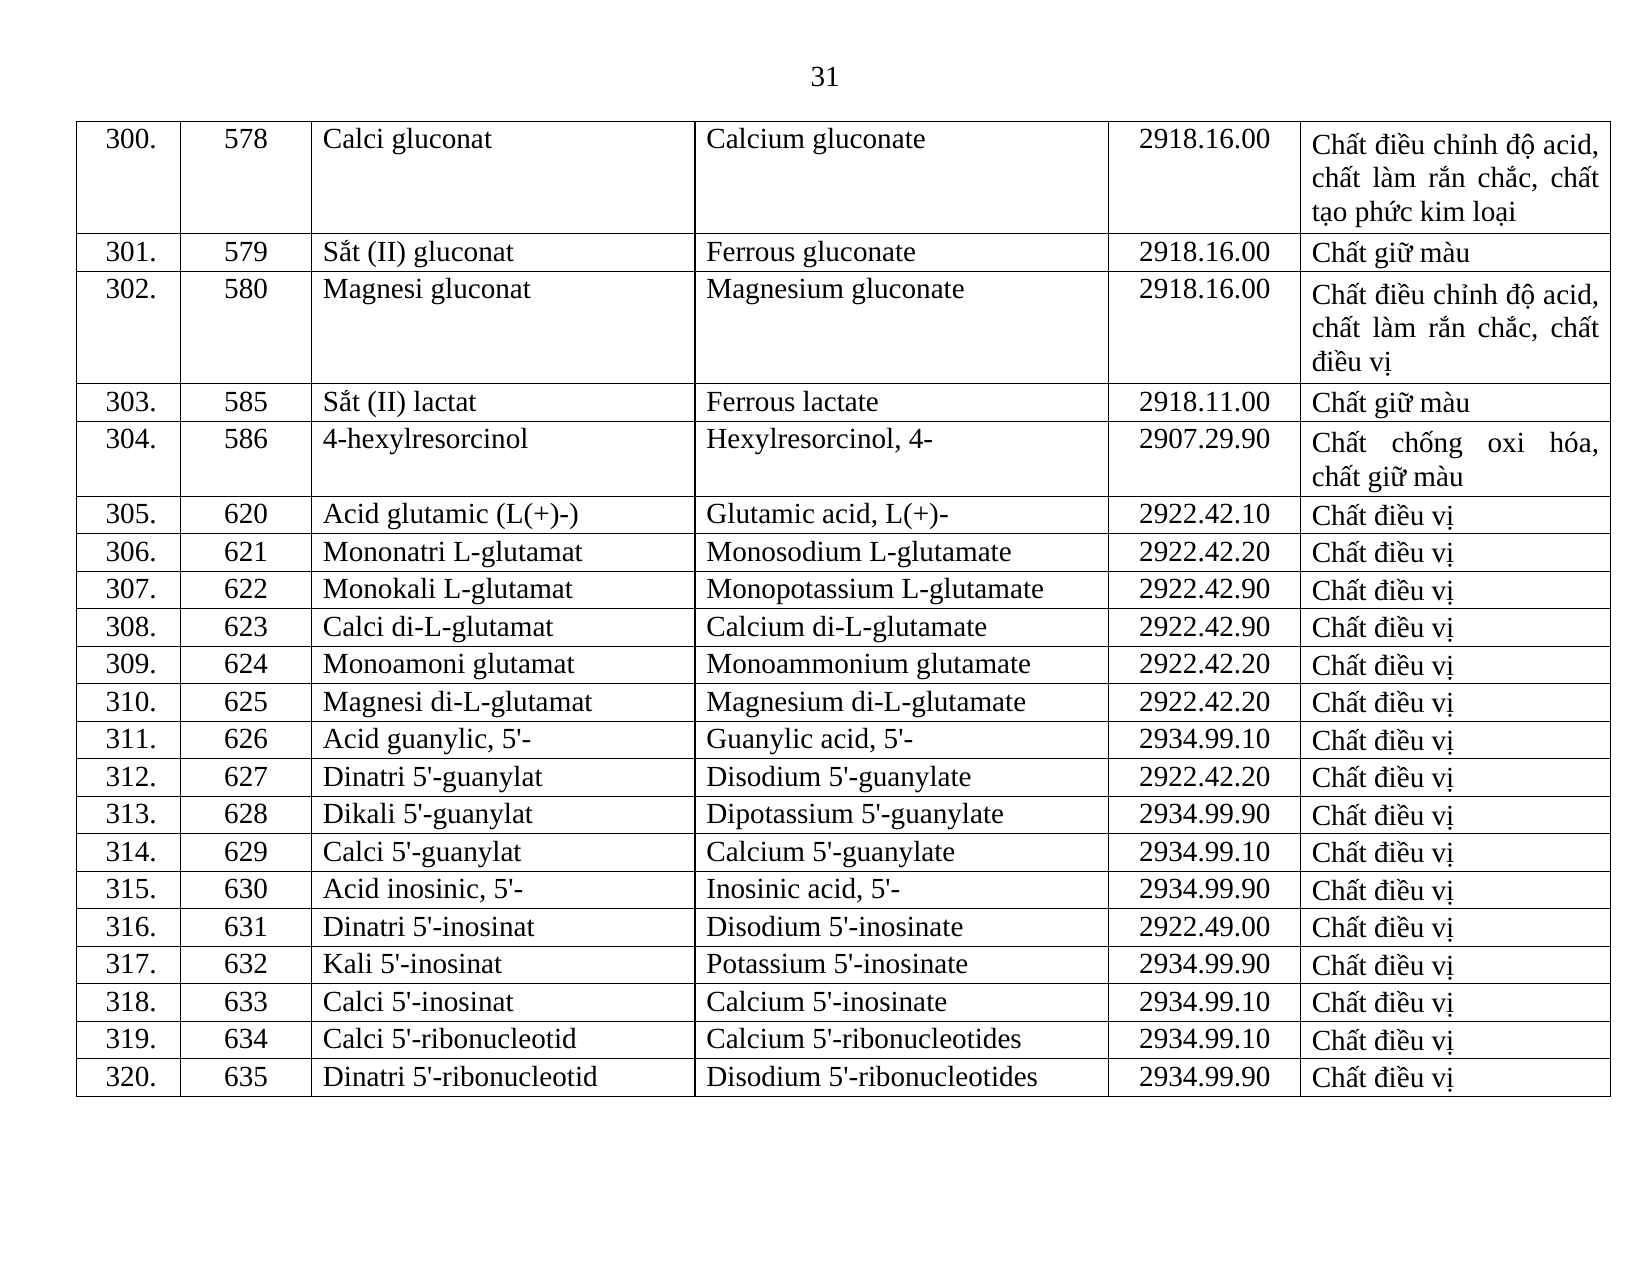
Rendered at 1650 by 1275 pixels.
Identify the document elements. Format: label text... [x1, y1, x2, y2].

table_cell Chất điều vị [1301, 834, 1610, 871]
table_cell 585 [181, 384, 311, 421]
table_cell 629 [181, 834, 311, 871]
table_cell Monopotassium L-glutamate [696, 572, 1108, 608]
table_cell Sắt (II) lactat [312, 384, 694, 421]
table_cell [77, 834, 180, 871]
table_cell 621 [181, 534, 311, 571]
table_cell Inosinic acid, 5'- [696, 872, 1108, 908]
table_cell Acid inosinic, 5'- [312, 872, 694, 908]
table_cell [77, 572, 180, 608]
table_cell Chất điều vị [1301, 947, 1610, 983]
table_cell 624 [181, 647, 311, 683]
table_cell Chất điều vị [1301, 534, 1610, 571]
table_cell [77, 422, 180, 496]
table_cell 2922.42.20 [1109, 647, 1300, 683]
table_cell Chất điều vị [1301, 984, 1610, 1021]
table_cell 2934.99.90 [1109, 1059, 1300, 1096]
table_cell Dinatri 5'-guanylat [312, 759, 694, 796]
table_cell 623 [181, 609, 311, 646]
table_cell 2907.29.90 [1109, 422, 1300, 496]
table_cell 635 [181, 1059, 311, 1096]
table_cell 2934.99.10 [1109, 984, 1300, 1021]
table_cell Calcium 5'-guanylate [696, 834, 1108, 871]
table_cell 2918.16.00 [1109, 122, 1300, 233]
table_cell [77, 872, 180, 908]
table_cell Calcium 5'-ribonucleotides [696, 1022, 1108, 1058]
table_cell 622 [181, 572, 311, 608]
table_cell [77, 909, 180, 946]
table_cell 2934.99.90 [1109, 797, 1300, 833]
table_cell [77, 947, 180, 983]
table_cell Calci gluconat [312, 122, 694, 233]
table_cell 578 [181, 122, 311, 233]
table_cell [77, 384, 180, 421]
table_cell 2922.49.00 [1109, 909, 1300, 946]
table_cell [77, 684, 180, 721]
table_cell 2934.99.90 [1109, 947, 1300, 983]
table_cell Magnesi gluconat [312, 272, 694, 383]
table_cell Mononatri L-glutamat [312, 534, 694, 571]
table_cell [77, 984, 180, 1021]
table_cell Disodium 5'-guanylate [696, 759, 1108, 796]
table_cell 2922.42.10 [1109, 497, 1300, 533]
table_cell Monoammonium glutamate [696, 647, 1108, 683]
table_cell 627 [181, 759, 311, 796]
table_cell Disodium 5'-inosinate [696, 909, 1108, 946]
table_cell Disodium 5'-ribonucleotides [696, 1059, 1108, 1096]
table_cell Chất điều vị [1301, 909, 1610, 946]
table_cell [77, 609, 180, 646]
table_cell Chất điều vị [1301, 722, 1610, 758]
table_cell [77, 759, 180, 796]
table_cell [77, 1059, 180, 1096]
table_cell Chất điều vị [1301, 1022, 1610, 1058]
table_cell Magnesium di-L-glutamate [696, 684, 1108, 721]
table_cell Chất điều vị [1301, 684, 1610, 721]
table_cell Dikali 5'-guanylat [312, 797, 694, 833]
table_cell Monokali L-glutamat [312, 572, 694, 608]
table_cell 2918.11.00 [1109, 384, 1300, 421]
table_cell [77, 1022, 180, 1058]
table_cell 2922.42.90 [1109, 609, 1300, 646]
table_cell Magnesi di-L-glutamat [312, 684, 694, 721]
table_cell 2922.42.20 [1109, 534, 1300, 571]
table_cell Chất điều chỉnh độ acid, chất làm rắn chắc, chất tạo phức kim loại [1301, 122, 1610, 233]
table_cell Kali 5'-inosinat [312, 947, 694, 983]
table_cell Chất điều vị [1301, 872, 1610, 908]
table_cell Chất điều vị [1301, 572, 1610, 608]
table_cell Sắt (II) gluconat [312, 234, 694, 271]
table_cell [77, 234, 180, 271]
table_cell Glutamic acid, L(+)- [696, 497, 1108, 533]
table_cell Acid glutamic (L(+)-) [312, 497, 694, 533]
table_cell Calci di-L-glutamat [312, 609, 694, 646]
table_cell Monoamoni glutamat [312, 647, 694, 683]
table_cell Potassium 5'-inosinate [696, 947, 1108, 983]
table_cell 625 [181, 684, 311, 721]
table_cell Hexylresorcinol, 4- [696, 422, 1108, 496]
table_cell [77, 534, 180, 571]
table_cell 626 [181, 722, 311, 758]
table_cell Chất điều vị [1301, 797, 1610, 833]
table_cell Chất điều vị [1301, 647, 1610, 683]
table_cell 2934.99.10 [1109, 834, 1300, 871]
table_cell 620 [181, 497, 311, 533]
table_cell Ferrous gluconate [696, 234, 1108, 271]
table_cell Chất điều vị [1301, 497, 1610, 533]
table_cell Chất điều vị [1301, 609, 1610, 646]
table_cell 2934.99.10 [1109, 722, 1300, 758]
table_cell 2934.99.10 [1109, 1022, 1300, 1058]
table_cell 633 [181, 984, 311, 1021]
table_cell Guanylic acid, 5'- [696, 722, 1108, 758]
table_cell 632 [181, 947, 311, 983]
table_cell Dinatri 5'-inosinat [312, 909, 694, 946]
table_cell [77, 722, 180, 758]
table_cell [77, 497, 180, 533]
table_cell Dipotassium 5'-guanylate [696, 797, 1108, 833]
table_cell 4-hexylresorcinol [312, 422, 694, 496]
table_cell Calcium 5'-inosinate [696, 984, 1108, 1021]
table_cell [77, 797, 180, 833]
table_cell Calcium gluconate [696, 122, 1108, 233]
table_cell Chất chống oxi hóa, chất giữ màu [1301, 422, 1610, 496]
table_cell Acid guanylic, 5'- [312, 722, 694, 758]
table_cell Chất điều vị [1301, 759, 1610, 796]
table_cell Dinatri 5'-ribonucleotid [312, 1059, 694, 1096]
table_cell Calcium di-L-glutamate [696, 609, 1108, 646]
table_cell Chất giữ màu [1301, 384, 1610, 421]
table_cell [77, 272, 180, 383]
table_cell Calci 5'-guanylat [312, 834, 694, 871]
table_cell 634 [181, 1022, 311, 1058]
table_cell 631 [181, 909, 311, 946]
table_cell Chất điều chỉnh độ acid, chất làm rắn chắc, chất điều vị [1301, 272, 1610, 383]
table_cell 2934.99.90 [1109, 872, 1300, 908]
table_cell Monosodium L-glutamate [696, 534, 1108, 571]
table_cell 2918.16.00 [1109, 272, 1300, 383]
table_cell [77, 647, 180, 683]
table_cell Ferrous lactate [696, 384, 1108, 421]
table_cell [77, 122, 180, 233]
table_cell Calci 5'-inosinat [312, 984, 694, 1021]
table_cell 630 [181, 872, 311, 908]
table_cell 628 [181, 797, 311, 833]
table_cell 2918.16.00 [1109, 234, 1300, 271]
table_cell Magnesium gluconate [696, 272, 1108, 383]
table_cell 2922.42.20 [1109, 684, 1300, 721]
table_cell Chất giữ màu [1301, 234, 1610, 271]
table_cell 586 [181, 422, 311, 496]
table_cell 580 [181, 272, 311, 383]
table_cell 579 [181, 234, 311, 271]
table_cell 2922.42.90 [1109, 572, 1300, 608]
table_cell Chất điều vị [1301, 1059, 1610, 1096]
table_cell 2922.42.20 [1109, 759, 1300, 796]
table_cell Calci 5'-ribonucleotid [312, 1022, 694, 1058]
